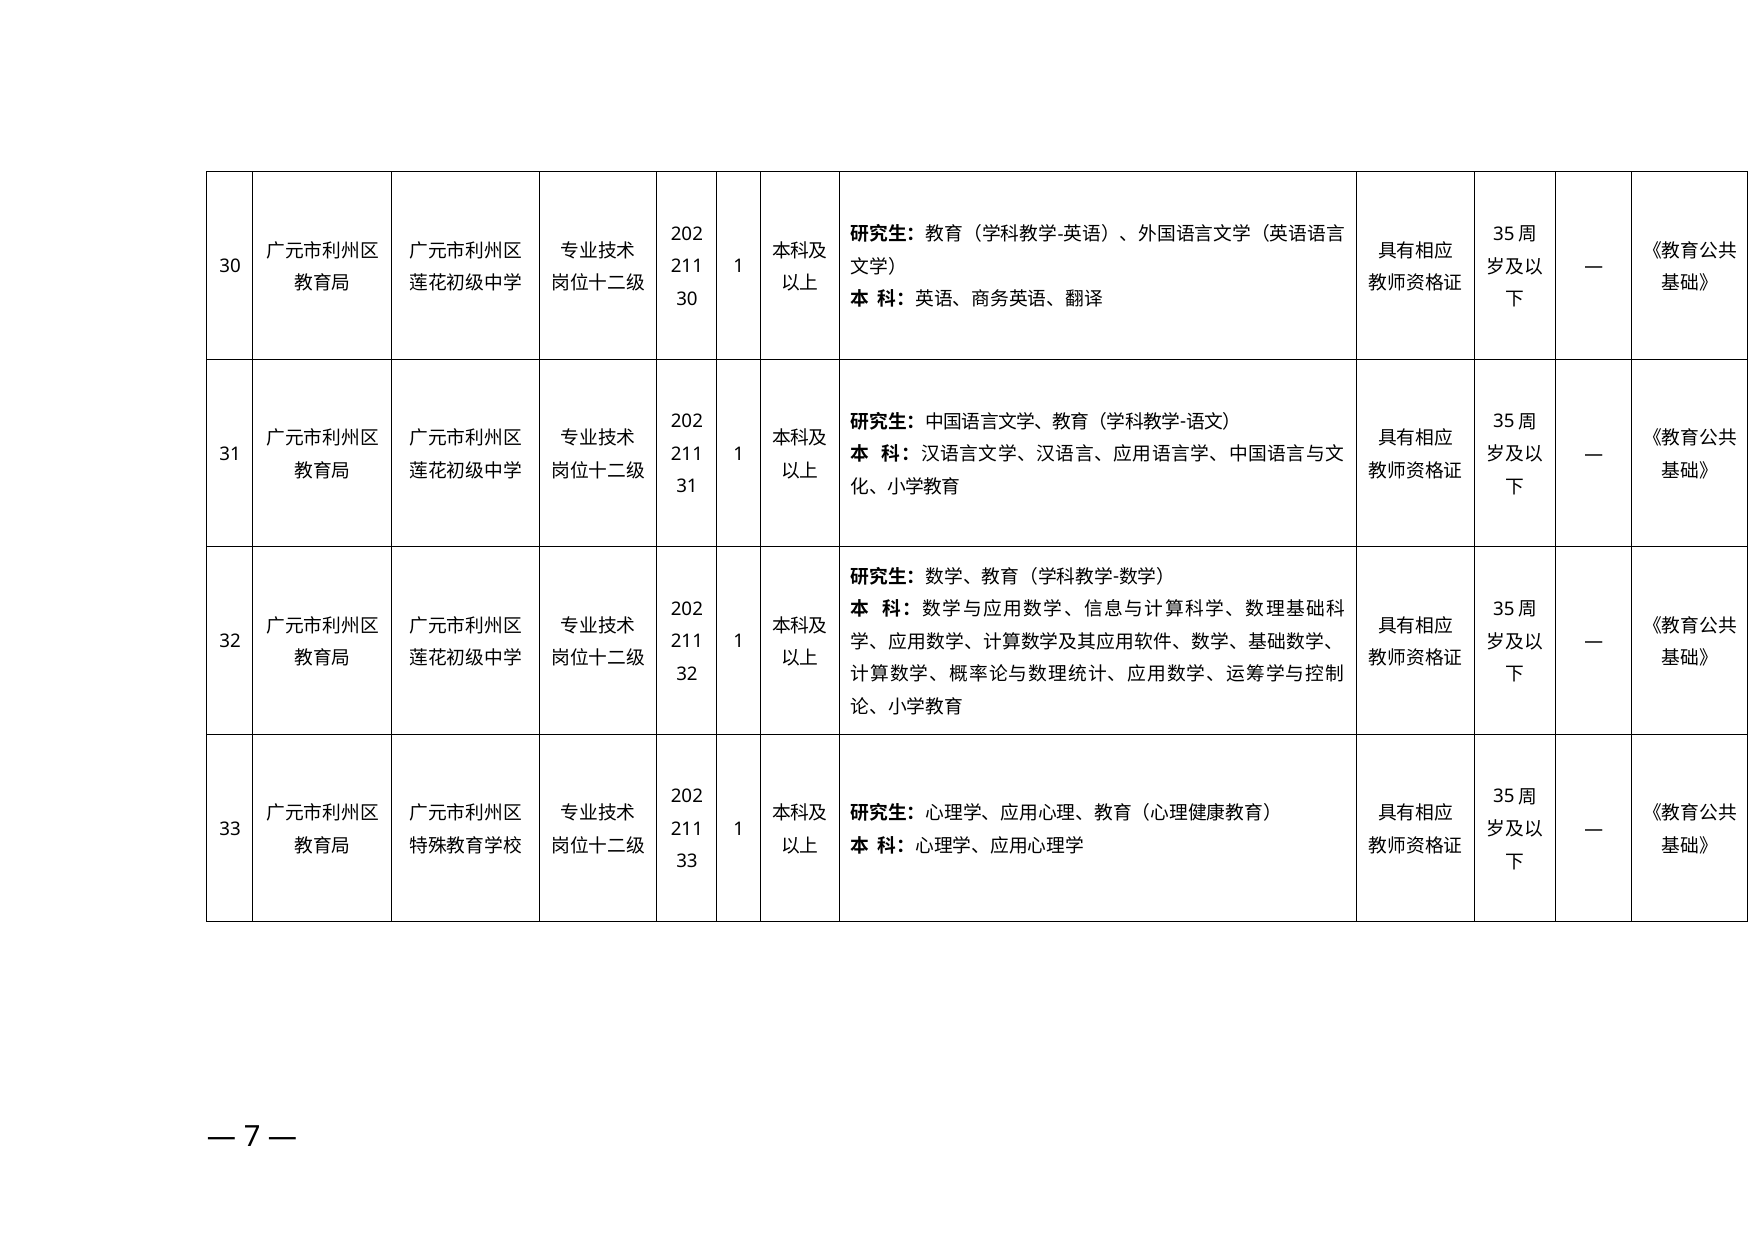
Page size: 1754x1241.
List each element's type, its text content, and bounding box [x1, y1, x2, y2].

table_cell 《教育公共基础》 [1632, 172, 1747, 358]
table_cell 本科及以上 [761, 547, 839, 733]
table_cell 1 [717, 360, 760, 546]
table_cell 专业技术 岗位十二级 [540, 547, 656, 733]
table_cell 广元市利州区教育局 [253, 735, 391, 921]
table_cell 30 [207, 172, 252, 358]
table_cell 本科及以上 [761, 360, 839, 546]
table_cell 研究生：中国语言文学、教育（学科教学-语文） 本 科：汉语言文学、汉语言、应用语言学、中国语言与文化、小学教育 [840, 360, 1356, 546]
table_cell 研究生：教育（学科教学-英语）、外国语言文学（英语语言文学） 本 科：英语、商务英语、翻译 [840, 172, 1356, 358]
table_cell 31 [207, 360, 252, 546]
table_cell 具有相应 教师资格证 [1357, 547, 1474, 733]
table_cell 广元市利州区教育局 [253, 547, 391, 733]
table_cell — [1556, 172, 1631, 358]
table_cell 20221130 [657, 172, 716, 358]
table_cell 研究生：数学、教育（学科教学-数学） 本 科：数学与应用数学、信息与计算科学、数理基础科学、应用数学、计算数学及其应用软件、数学、基础数学、计算数学、概率论与数理统计、应用数学、运筹学与控制论、小学教育 [840, 547, 1356, 733]
table_cell 专业技术 岗位十二级 [540, 735, 656, 921]
table_cell 研究生：心理学、应用心理、教育（心理健康教育） 本 科：心理学、应用心理学 [840, 735, 1356, 921]
table_cell 20221133 [657, 735, 716, 921]
table_cell 广元市利州区 莲花初级中学 [392, 360, 539, 546]
table_cell 20221132 [657, 547, 716, 733]
table_cell 1 [717, 735, 760, 921]
table_cell 广元市利州区 特殊教育学校 [392, 735, 539, 921]
table_cell 35周岁及以下 [1475, 735, 1555, 921]
table_cell 35周岁及以下 [1475, 547, 1555, 733]
table_cell 广元市利州区教育局 [253, 172, 391, 358]
table_cell 专业技术 岗位十二级 [540, 360, 656, 546]
table_cell 35周岁及以下 [1475, 360, 1555, 546]
table_cell 广元市利州区 莲花初级中学 [392, 547, 539, 733]
table_cell 《教育公共基础》 [1632, 547, 1747, 733]
table_cell 32 [207, 547, 252, 733]
table_cell 专业技术 岗位十二级 [540, 172, 656, 358]
table_cell — [1556, 735, 1631, 921]
table_cell 1 [717, 547, 760, 733]
table_cell 本科及以上 [761, 172, 839, 358]
table_cell 广元市利州区教育局 [253, 360, 391, 546]
table_cell 33 [207, 735, 252, 921]
table_cell — [1556, 360, 1631, 546]
table_cell 《教育公共基础》 [1632, 735, 1747, 921]
table_cell — [1556, 547, 1631, 733]
table_cell 《教育公共基础》 [1632, 360, 1747, 546]
table_cell 具有相应 教师资格证 [1357, 360, 1474, 546]
table_cell 20221131 [657, 360, 716, 546]
table_cell 35周岁及以下 [1475, 172, 1555, 358]
table_cell 1 [717, 172, 760, 358]
table_cell 本科及以上 [761, 735, 839, 921]
table_cell 广元市利州区 莲花初级中学 [392, 172, 539, 358]
table_cell 具有相应 教师资格证 [1357, 735, 1474, 921]
table_cell 具有相应 教师资格证 [1357, 172, 1474, 358]
